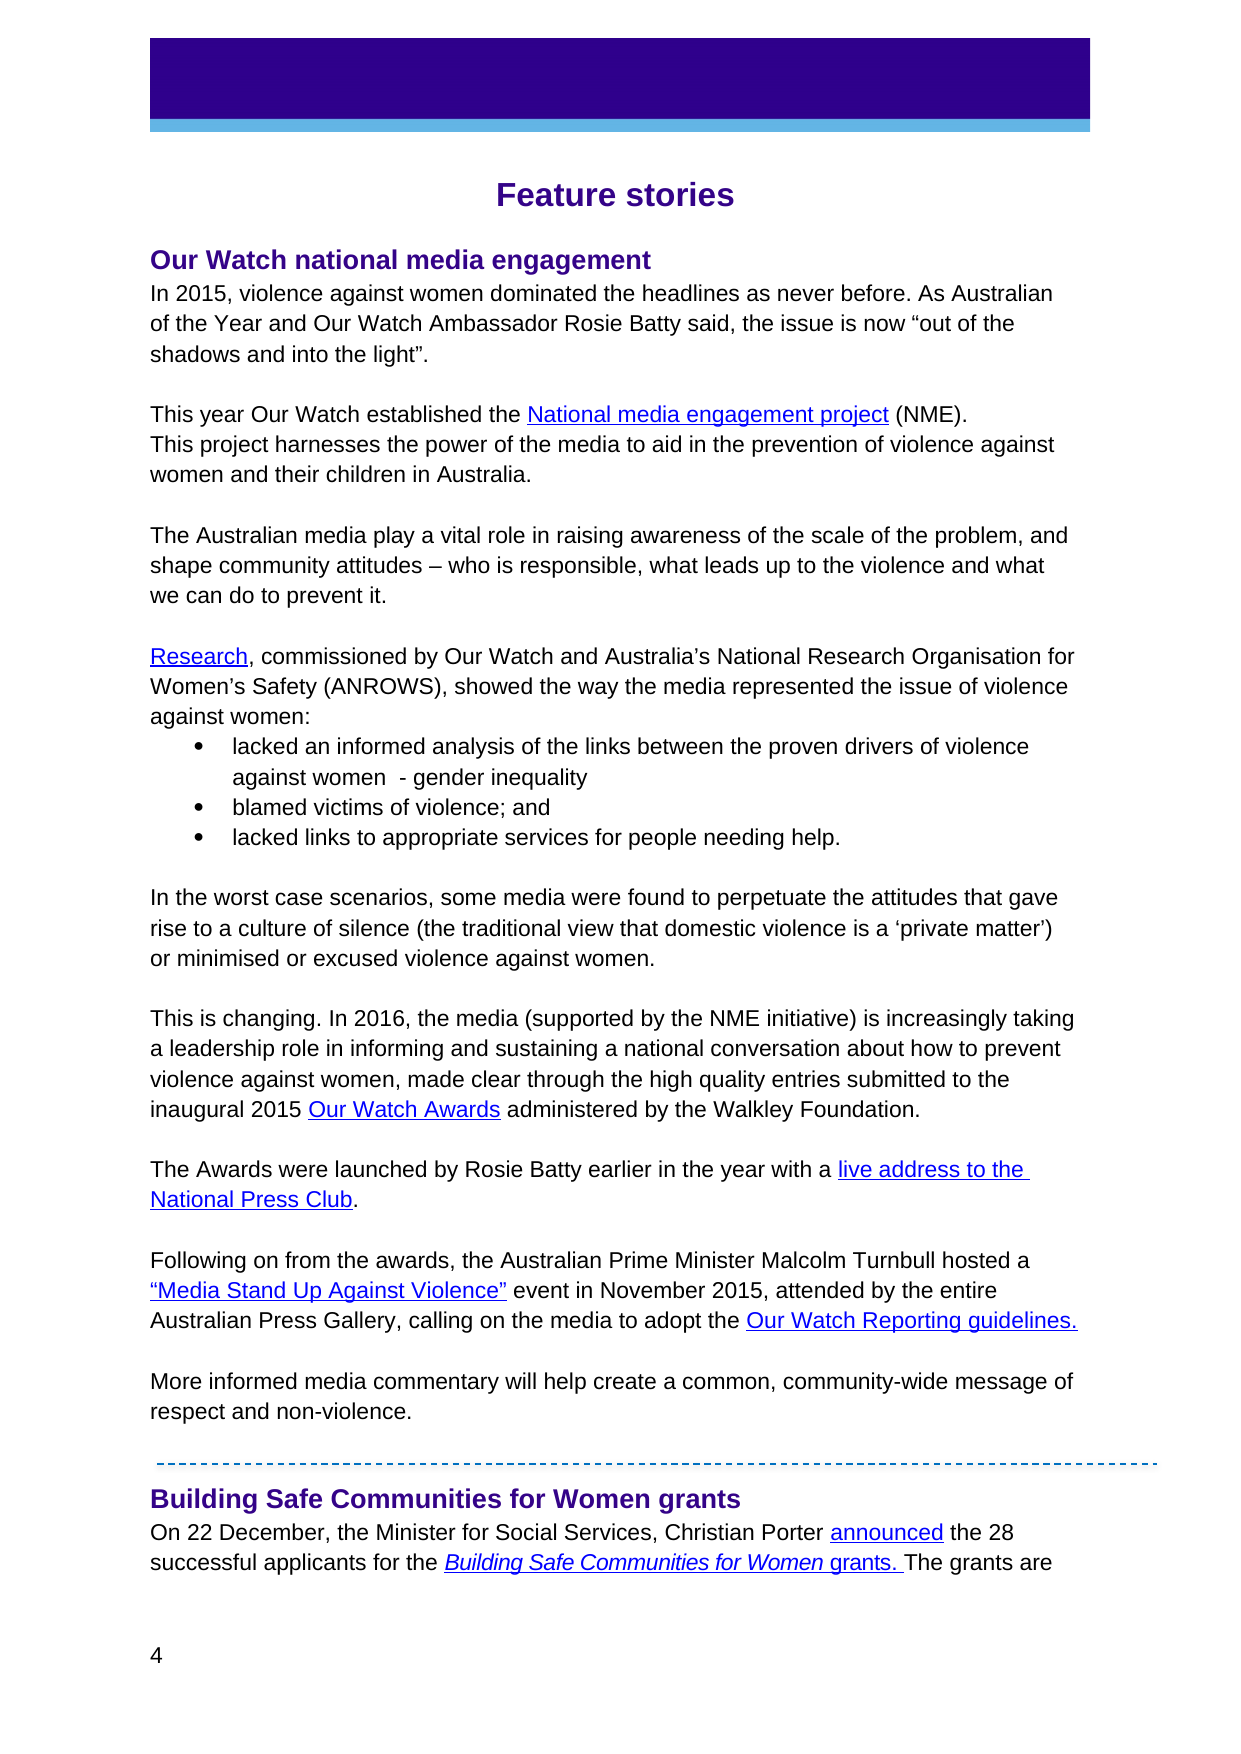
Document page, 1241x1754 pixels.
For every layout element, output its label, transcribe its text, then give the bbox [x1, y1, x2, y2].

text In 2015, violence against women dominated the headlines as never before. As Australian of the Year and Our Watch Ambassador Rosie Batty said, the issue is now “out of the shadows and into the light”. [150, 280, 1078, 367]
text Following on from the awards, the Australian Prime Minister Malcolm Turnbull hosted a “Media Stand Up Against Violence” event in November 2015, attended by the entire Australian Press Gallery, calling on the media to adopt the Our Watch Reporting guidelines. [150, 1247, 1078, 1333]
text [150, 1519, 1078, 1576]
text The Australian media play a vital role in raising awareness of the scale of the problem, and shape community attitudes – who is responsible, what leads up to the violence and what we can do to prevent it. [150, 522, 1078, 608]
list blamed victims of violence; and [194, 794, 1078, 820]
text The Awards were launched by Rosie Batty earlier in the year with a live address to the National Press Club. [150, 1156, 1078, 1213]
subtitle Our Watch national media engagement [150, 244, 1080, 275]
text More informed media commentary will help create a common, community-wide message of respect and non-violence. [150, 1368, 1078, 1424]
subtitle Feature stories [150, 175, 1080, 213]
list lacked links to appropriate services for people needing help. [194, 824, 1078, 850]
picture [150, 38, 1091, 132]
text Research, commissioned by Our Watch and Australia’s National Research Organisation for Women’s Safety (ANROWS), showed the way the media represented the issue of violence against women: [150, 643, 1078, 729]
subtitle Building Safe Communities for Women grants [150, 1483, 1080, 1514]
text In the worst case scenarios, some media were found to perpetuate the attitudes that gave rise to a culture of silence (the traditional view that domestic violence is a ‘private matter’) or minimised or excused violence against women. [150, 884, 1078, 971]
text This year Our Watch established the National media engagement project (NME). This project harnesses the power of the media to aid in the prevention of violence against women and their children in Australia. [150, 401, 1078, 488]
list lacked an informed analysis of the links between the proven drivers of violence against women - gender inequality [194, 733, 1078, 790]
text This is changing. In 2016, the media (supported by the NME initiative) is increasingly taking a leadership role in informing and sustaining a national conversation about how to prevent violence against women, made clear through the high quality entries submitted to the inaugural 2015 Our Watch Awards administered by the Walkley Foundation. [150, 1005, 1078, 1122]
